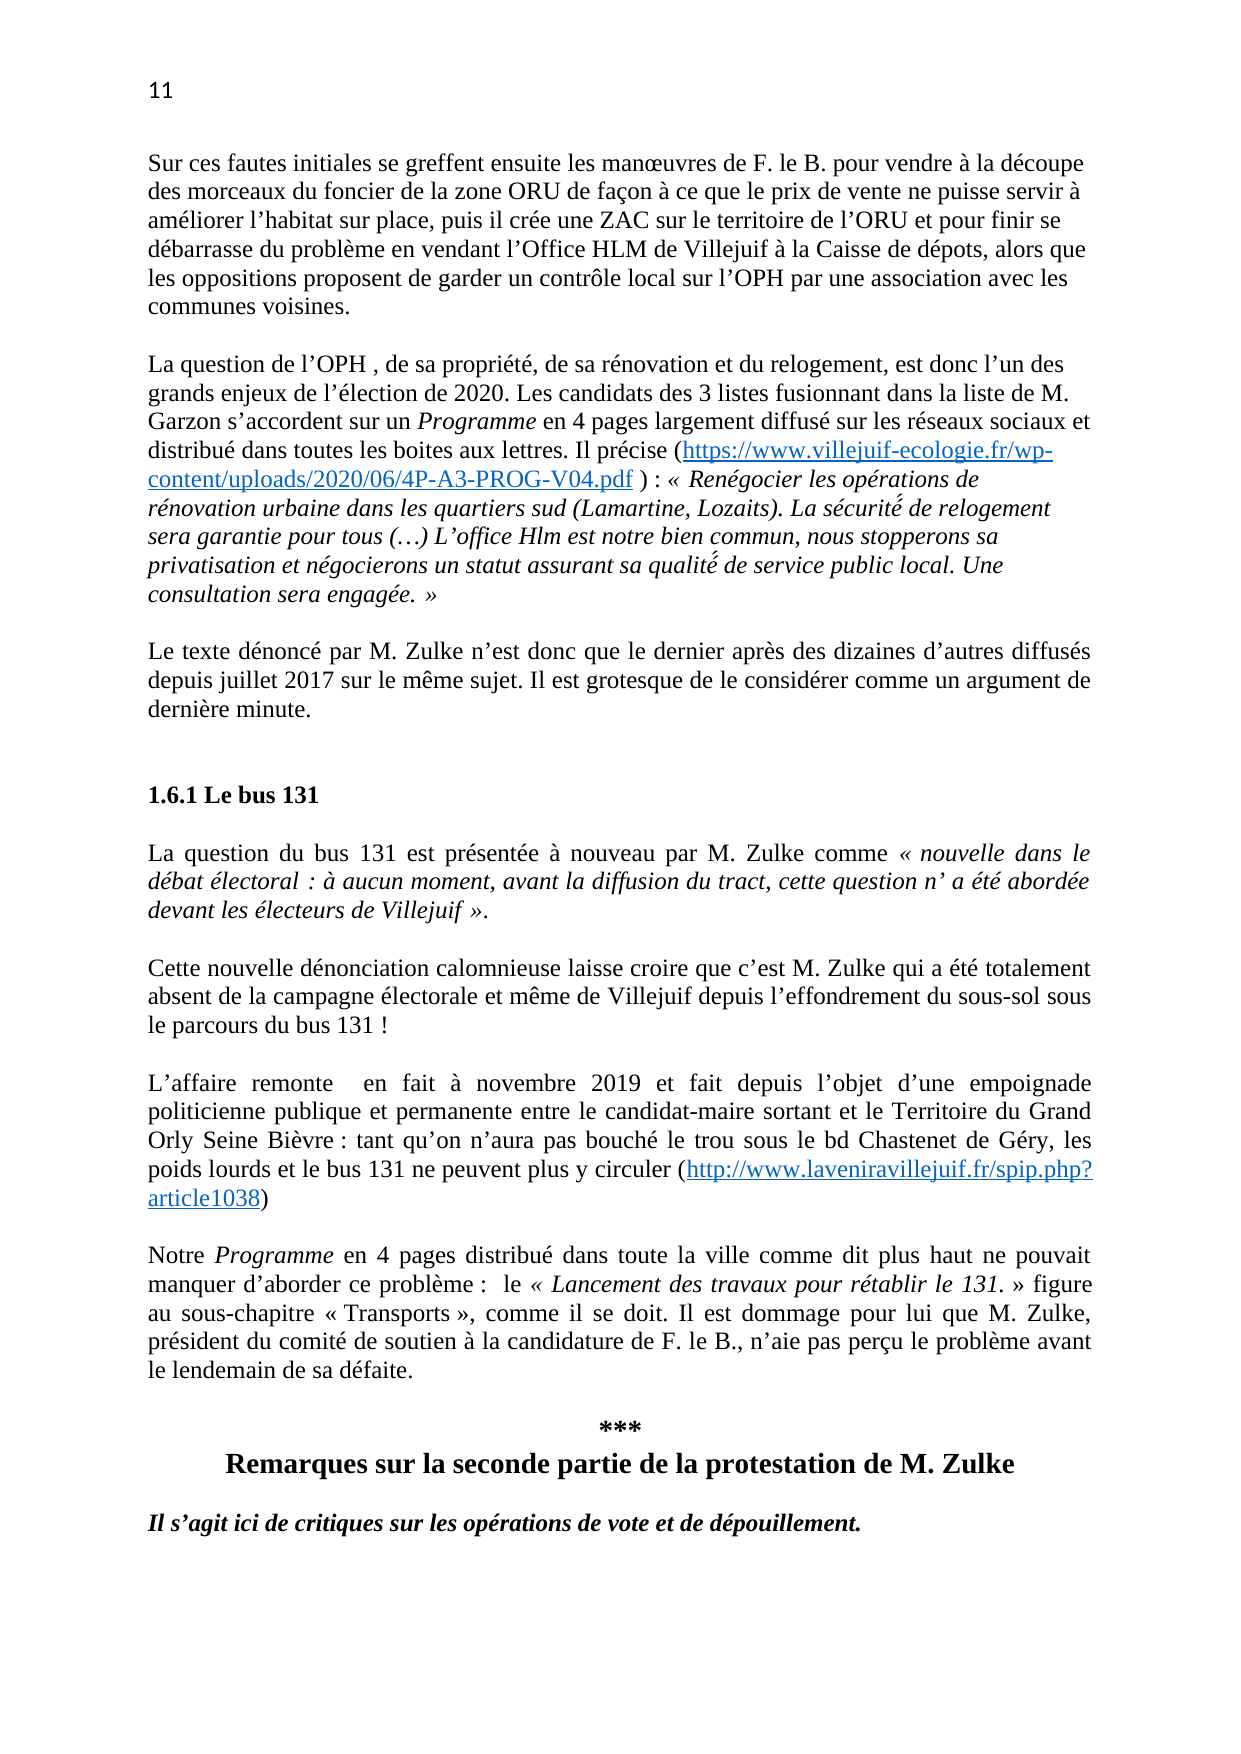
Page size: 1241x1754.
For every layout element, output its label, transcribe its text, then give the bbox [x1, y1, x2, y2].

text Notre Programme en 4 pages distribué dans toute la ville comme dit plus haut ne pouvait manquer d’aborder ce problème : le « Lancement des travaux pour rétablir le 131. » figure au sous-chapitre « Transports », comme il se doit. Il est dommage pour lui que M. Zulke, président du comité de soutien à la candidature de F. le B., n’aie pas perçu le problème avant le lendemain de sa défaite. [148, 1240, 1093, 1384]
text La question du bus 131 est présentée à nouveau par M. Zulke comme « nouvelle dans le débat électoral : à aucun moment, avant la diffusion du tract, cette question n’ a été abordée devant les électeurs de Villejuif ». [148, 838, 1093, 924]
text Cette nouvelle dénonciation calomnieuse laisse croire que c’est M. Zulke qui a été totalement absent de la campagne électorale et même de Villejuif depuis l’effondrement du sous-sol sous le parcours du bus 131 ! [148, 953, 1093, 1039]
text *** [148, 1413, 1093, 1446]
text Sur ces fautes initiales se greffent ensuite les manœuvres de F. le B. pour vendre à la découpe des morceaux du foncier de la zone ORU de façon à ce que le prix de vente ne puisse servir à améliorer l’habitat sur place, puis il crée une ZAC sur le territoire de l’ORU et pour finir se débarrasse du problème en vendant l’Office HLM de Villejuif à la Caisse de dépots, alors que les oppositions proposent de garder un contrôle local sur l’OPH par une association avec les communes voisines. [148, 148, 1093, 320]
text La question de l’OPH , de sa propriété, de sa rénovation et du relogement, est donc l’un des grands enjeux de l’élection de 2020. Les candidats des 3 listes fusionnant dans la liste de M. Garzon s’accordent sur un Programme en 4 pages largement diffusé sur les réseaux sociaux et distribué dans toutes les boites aux lettres. Il précise (https://www.villejuif-ecologie.fr/wp-content/uploads/2020/06/4P-A3-PROG-V04.pdf ) : « Renégocier les opérations de rénovation urbaine dans les quartiers sud (Lamartine, Lozaits). La sécurité́ de relogement sera garantie pour tous (…) L’office Hlm est notre bien commun, nous stopperons sa privatisation et négocierons un statut assurant sa qualité́ de service public local. Une consultation sera engagée. » [148, 349, 1093, 608]
text L’affaire remonte en fait à novembre 2019 et fait depuis l’objet d’une empoignade politicienne publique et permanente entre le candidat-maire sortant et le Territoire du Grand Orly Seine Bièvre : tant qu’on n’aura pas bouché le trou sous le bd Chastenet de Géry, les poids lourds et le bus 131 ne peuvent plus y circuler (http://www.laveniravillejuif.fr/spip.php?article1038) [148, 1068, 1093, 1211]
text Remarques sur la seconde partie de la protestation de M. Zulke [148, 1446, 1093, 1480]
text Le texte dénoncé par M. Zulke n’est donc que le dernier après des dizaines d’autres diffusés depuis juillet 2017 sur le même sujet. Il est grotesque de le considérer comme un argument de dernière minute. [148, 636, 1093, 723]
text Il s’agit ici de critiques sur les opérations de vote et de dépouillement. [148, 1508, 1093, 1537]
text 1.6.1 Le bus 131 [148, 780, 1093, 809]
